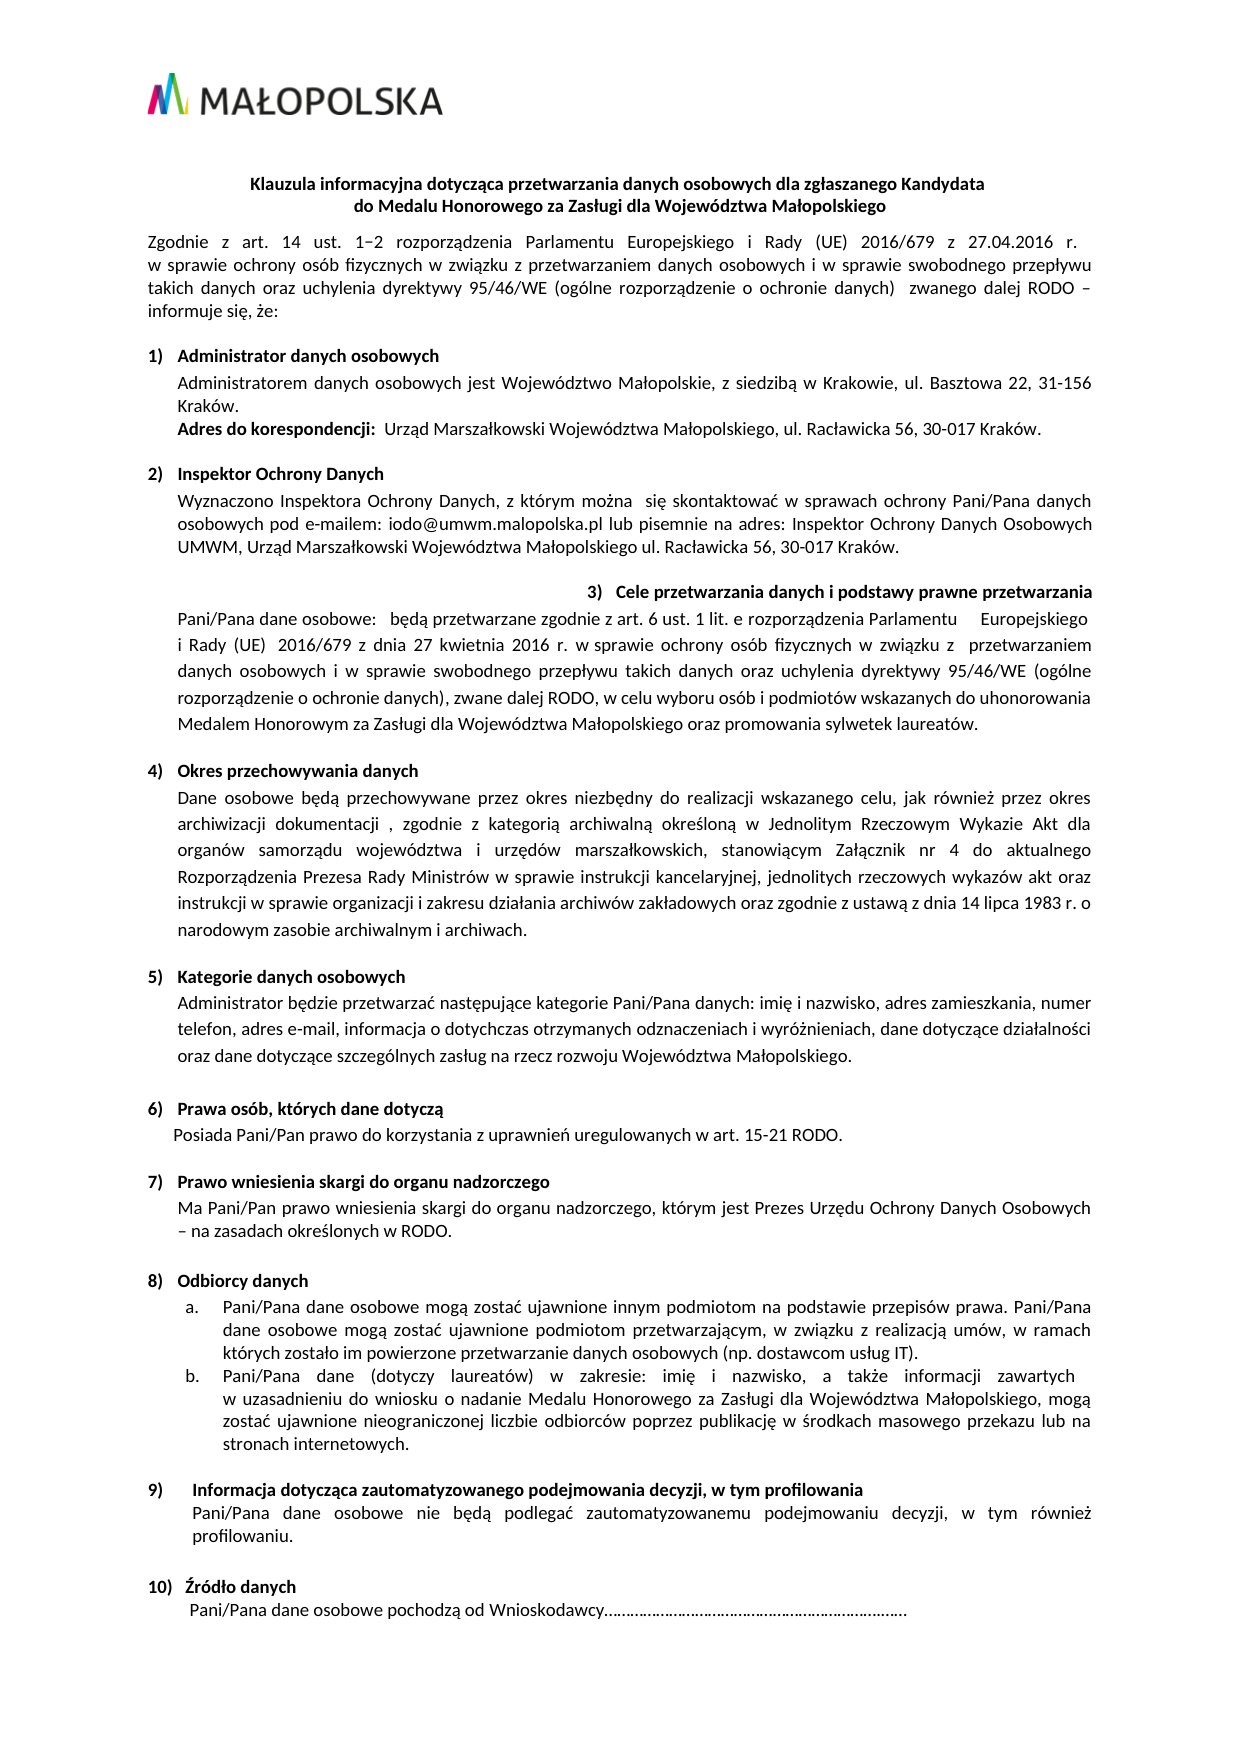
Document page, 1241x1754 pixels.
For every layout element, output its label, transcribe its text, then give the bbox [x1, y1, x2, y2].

list Inspektor Ochrony Danych [148, 463, 1093, 486]
text Dane osobowe będą przechowywane przez okres niezbędny do realizacji wskazanego celu, jak również przez okres archiwizacji dokumentacji , zgodnie z kategorią archiwalną określoną w Jednolitym Rzeczowym Wykazie Akt dla organów samorządu województwa i urzędów marszałkowskich, stanowiącym Załącznik nr 4 do aktualnego Rozporządzenia Prezesa Rady Ministrów w sprawie instrukcji kancelaryjnej, jednolitych rzeczowych wykazów akt oraz instrukcji w sprawie organizacji i zakresu działania archiwów zakładowych oraz zgodnie z ustawą z dnia 14 lipca 1983 r. o narodowym zasobie archiwalnym i archiwach. [177, 786, 1093, 941]
list Administrator danych osobowych [148, 344, 1093, 367]
text Administrator będzie przetwarzać następujące kategorie Pani/Pana danych: imię i nazwisko, adres zamieszkania, numer telefon, adres e-mail, informacja o dotychczas otrzymanych odznaczeniach i wyróżnieniach, dane dotyczące działalności oraz dane dotyczące szczególnych zasług na rzecz rozwoju Województwa Małopolskiego. [177, 991, 1093, 1067]
text Klauzula informacyjna dotycząca przetwarzania danych osobowych dla zgłaszanego Kandydata do Medalu Honorowego za Zasługi dla Województwa Małopolskiego [148, 172, 1093, 217]
list Okres przechowywania danych [148, 759, 1093, 782]
text Posiada Pani/Pan prawo do korzystania z uprawnień uregulowanych w art. 15-21 RODO. [148, 1123, 1093, 1146]
text Pani/Pana dane osobowe pochodzą od Wnioskodawcy……………………………………………………….…… [185, 1598, 1093, 1621]
text 3) Cele przetwarzania danych i podstawy prawne przetwarzania Pani/Pana dane osobowe: będą przetwarzane zgodnie z art. 6 ust. 1 lit. e rozporządzenia Parlamentu Europejskiego i Rady (UE) 2016/679 z dnia 27 kwietnia 2016 r. w sprawie ochrony osób fizycznych w związku z przetwarzaniem danych osobowych i w sprawie swobodnego przepływu takich danych oraz uchylenia dyrektywy 95/46/WE (ogólne rozporządzenie o ochronie danych), zwane dalej RODO, w celu wyboru osób i podmiotów wskazanych do uhonorowania Medalem Honorowym za Zasługi dla Województwa Małopolskiego oraz promowania sylwetek laureatów. [118, 581, 1093, 735]
list Pani/Pana dane osobowe mogą zostać ujawnione innym podmiotom na podstawie przepisów prawa. Pani/Pana dane osobowe mogą zostać ujawnione podmiotom przetwarzającym, w związku z realizacją umów, w ramach których zostało im powierzone przetwarzanie danych osobowych (np. dostawcom usług IT). [185, 1295, 1093, 1364]
text Adres do korespondencji: Urząd Marszałkowski Województwa Małopolskiego, ul. Racławicka 56, 30-017 Kraków. [177, 417, 1093, 440]
text Ma Pani/Pan prawo wniesienia skargi do organu nadzorczego, którym jest Prezes Urzędu Ochrony Danych Osobowych – na zasadach określonych w RODO. [177, 1197, 1093, 1242]
text Pani/Pana dane osobowe nie będą podlegać zautomatyzowanemu podejmowaniu decyzji, w tym również profilowaniu. [192, 1501, 1093, 1575]
picture [147, 73, 443, 115]
list Odbiorcy danych [148, 1269, 1093, 1292]
list Kategorie danych osobowych [148, 965, 1093, 988]
list Prawo wniesienia skargi do organu nadzorczego [148, 1170, 1093, 1193]
list Informacja dotycząca zautomatyzowanego podejmowania decyzji, w tym profilowania [148, 1478, 1093, 1501]
list Pani/Pana dane (dotyczy laureatów) w zakresie: imię i nazwisko, a także informacji zawartych w uzasadnieniu do wniosku o nadanie Medalu Honorowego za Zasługi dla Województwa Małopolskiego, mogą zostać ujawnione nieograniczonej liczbie odbiorców poprzez publikację w środkach masowego przekazu lub na stronach internetowych. [185, 1364, 1093, 1456]
text 10) Źródło danych [148, 1575, 1093, 1598]
text Administratorem danych osobowych jest Województwo Małopolskie, z siedzibą w Krakowie, ul. Basztowa 22, 31-156 Kraków. [177, 371, 1093, 417]
text Wyznaczono Inspektora Ochrony Danych, z którym można się skontaktować w sprawach ochrony Pani/Pana danych osobowych pod e-mailem: iodo@umwm.malopolska.pl lub pisemnie na adres: Inspektor Ochrony Danych Osobowych UMWM, Urząd Marszałkowski Województwa Małopolskiego ul. Racławicka 56, 30-017 Kraków. [177, 489, 1093, 558]
list Prawa osób, których dane dotyczą [148, 1097, 1093, 1119]
text Zgodnie z art. 14 ust. 1−2 rozporządzenia Parlamentu Europejskiego i Rady (UE) 2016/679 z 27.04.2016 r. w sprawie ochrony osób fizycznych w związku z przetwarzaniem danych osobowych i w sprawie swobodnego przepływu takich danych oraz uchylenia dyrektywy 95/46/WE (ogólne rozporządzenie o ochronie danych) zwanego dalej RODO – informuje się, że: [148, 230, 1093, 322]
